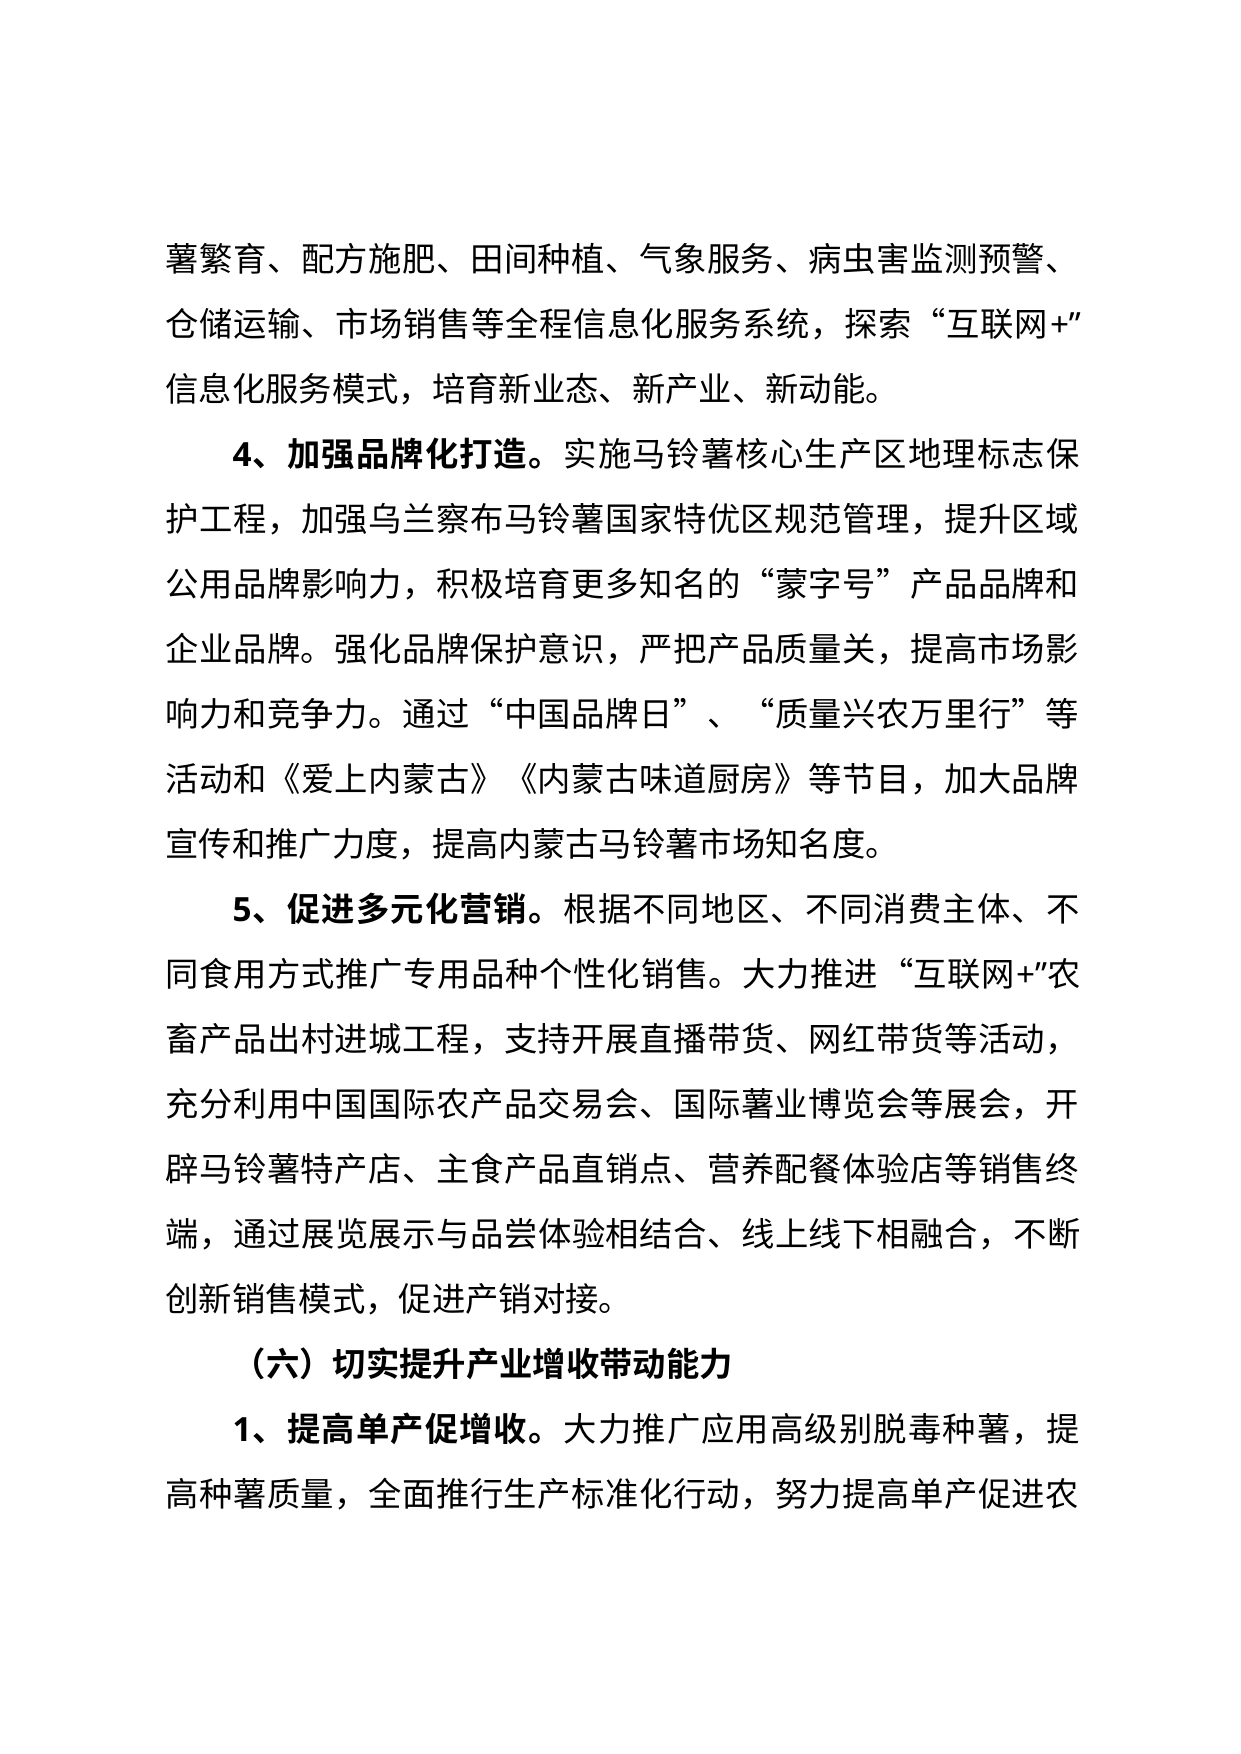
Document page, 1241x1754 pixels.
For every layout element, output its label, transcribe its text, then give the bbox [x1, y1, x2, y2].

text 5、促进多元化营销。根据不同地区、不同消费主体、不同食用方式推广专用品种个性化销售。大力推进“互联网+”农畜产品出村进城工程，支持开展直播带货、网红带货等活动，充分利用中国国际农产品交易会、国际薯业博览会等展会，开辟马铃薯特产店、主食产品直销点、营养配餐体验店等销售终端，通过展览展示与品尝体验相结合、线上线下相融合，不断创新销售模式，促进产销对接。 [165, 875, 1081, 1330]
text 4、加强品牌化打造。实施马铃薯核心生产区地理标志保护工程，加强乌兰察布马铃薯国家特优区规范管理，提升区域公用品牌影响力，积极培育更多知名的“蒙字号”产品品牌和企业品牌。强化品牌保护意识，严把产品质量关，提高市场影响力和竞争力。通过“中国品牌日”、“质量兴农万里行”等活动和《爱上内蒙古》《内蒙古味道厨房》等节目，加大品牌宣传和推广力度，提高内蒙古马铃薯市场知名度。 [165, 420, 1081, 875]
text （六）切实提升产业增收带动能力 [165, 1330, 1081, 1395]
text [165, 1395, 1081, 1587]
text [165, 225, 1081, 420]
